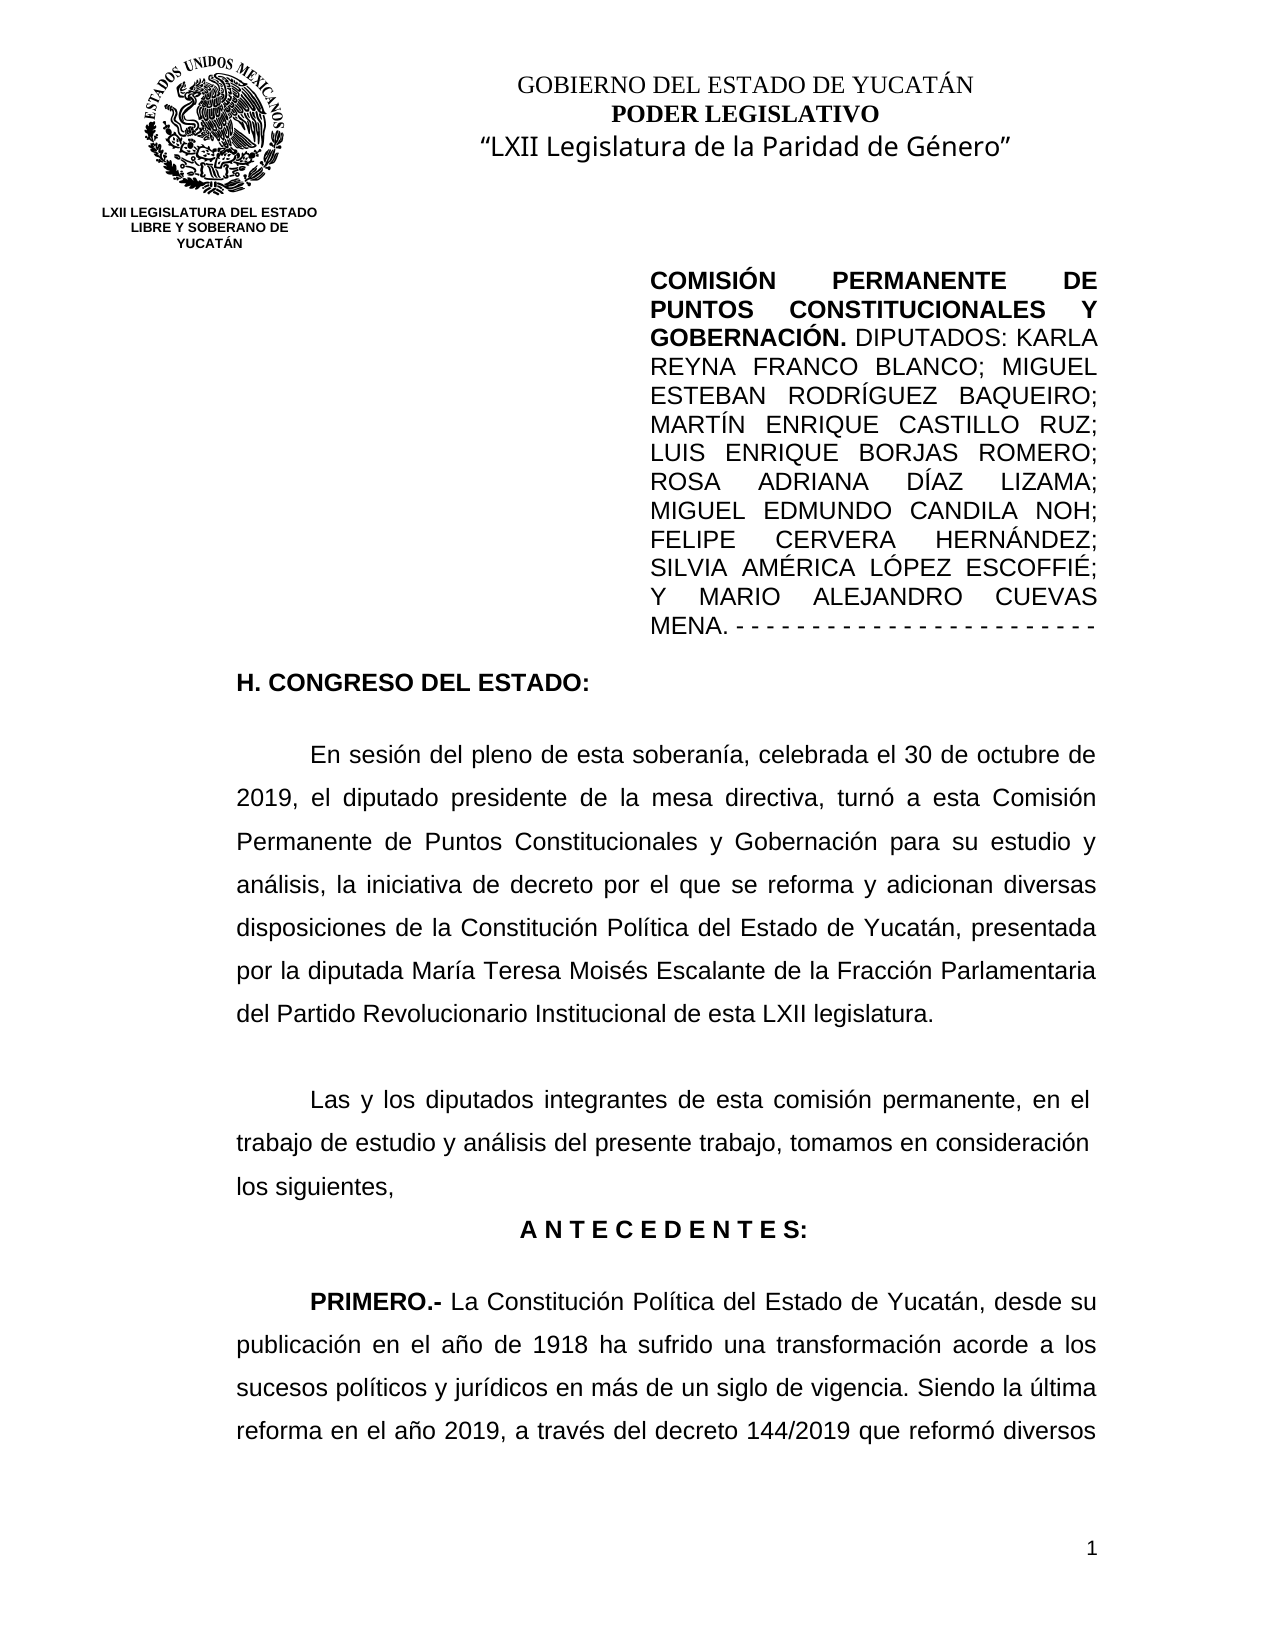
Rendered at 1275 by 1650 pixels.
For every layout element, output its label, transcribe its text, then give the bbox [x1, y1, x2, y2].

text Las y los diputados integrantes de esta comisión permanente, en el trabajo de estudio y análisis del presente trabajo, tomamos en consideración los siguientes, [236, 1085, 1091, 1200]
text A N T E C E D E N T E S: [236, 1214, 1091, 1243]
text H. CONGRESO DEL ESTADO: [236, 668, 1098, 697]
picture [110, 22, 318, 229]
text COMISIÓN PERMANENTE DE PUNTOS CONSTITUCIONALES Y GOBERNACIÓN. DIPUTADOS: KARLA REYNA FRANCO BLANCO; MIGUEL ESTEBAN RODRÍGUEZ BAQUEIRO; MARTÍN ENRIQUE CASTILLO RUZ; LUIS ENRIQUE BORJAS ROMERO; ROSA ADRIANA DÍAZ LIZAMA; MIGUEL EDMUNDO CANDILA NOH; FELIPE CERVERA HERNÁNDEZ; SILVIA AMÉRICA LÓPEZ ESCOFFIÉ; Y MARIO ALEJANDRO CUEVAS MENA. - - - - - - - - - - - - - - - - - - - - - - - - [650, 266, 1098, 352]
text En sesión del pleno de esta soberanía, celebrada el 30 de octubre de 2019, el diputado presidente de la mesa directiva, turnó a esta Comisión Permanente de Puntos Constitucionales y Gobernación para su estudio y análisis, la iniciativa de decreto por el que se reforma y adicionan diversas disposiciones de la Constitución Política del Estado de Yucatán, presentada por la diputada María Teresa Moisés Escalante de la Fracción Parlamentaria del Partido Revolucionario Institucional de esta LXII legislatura. [236, 740, 1098, 1028]
